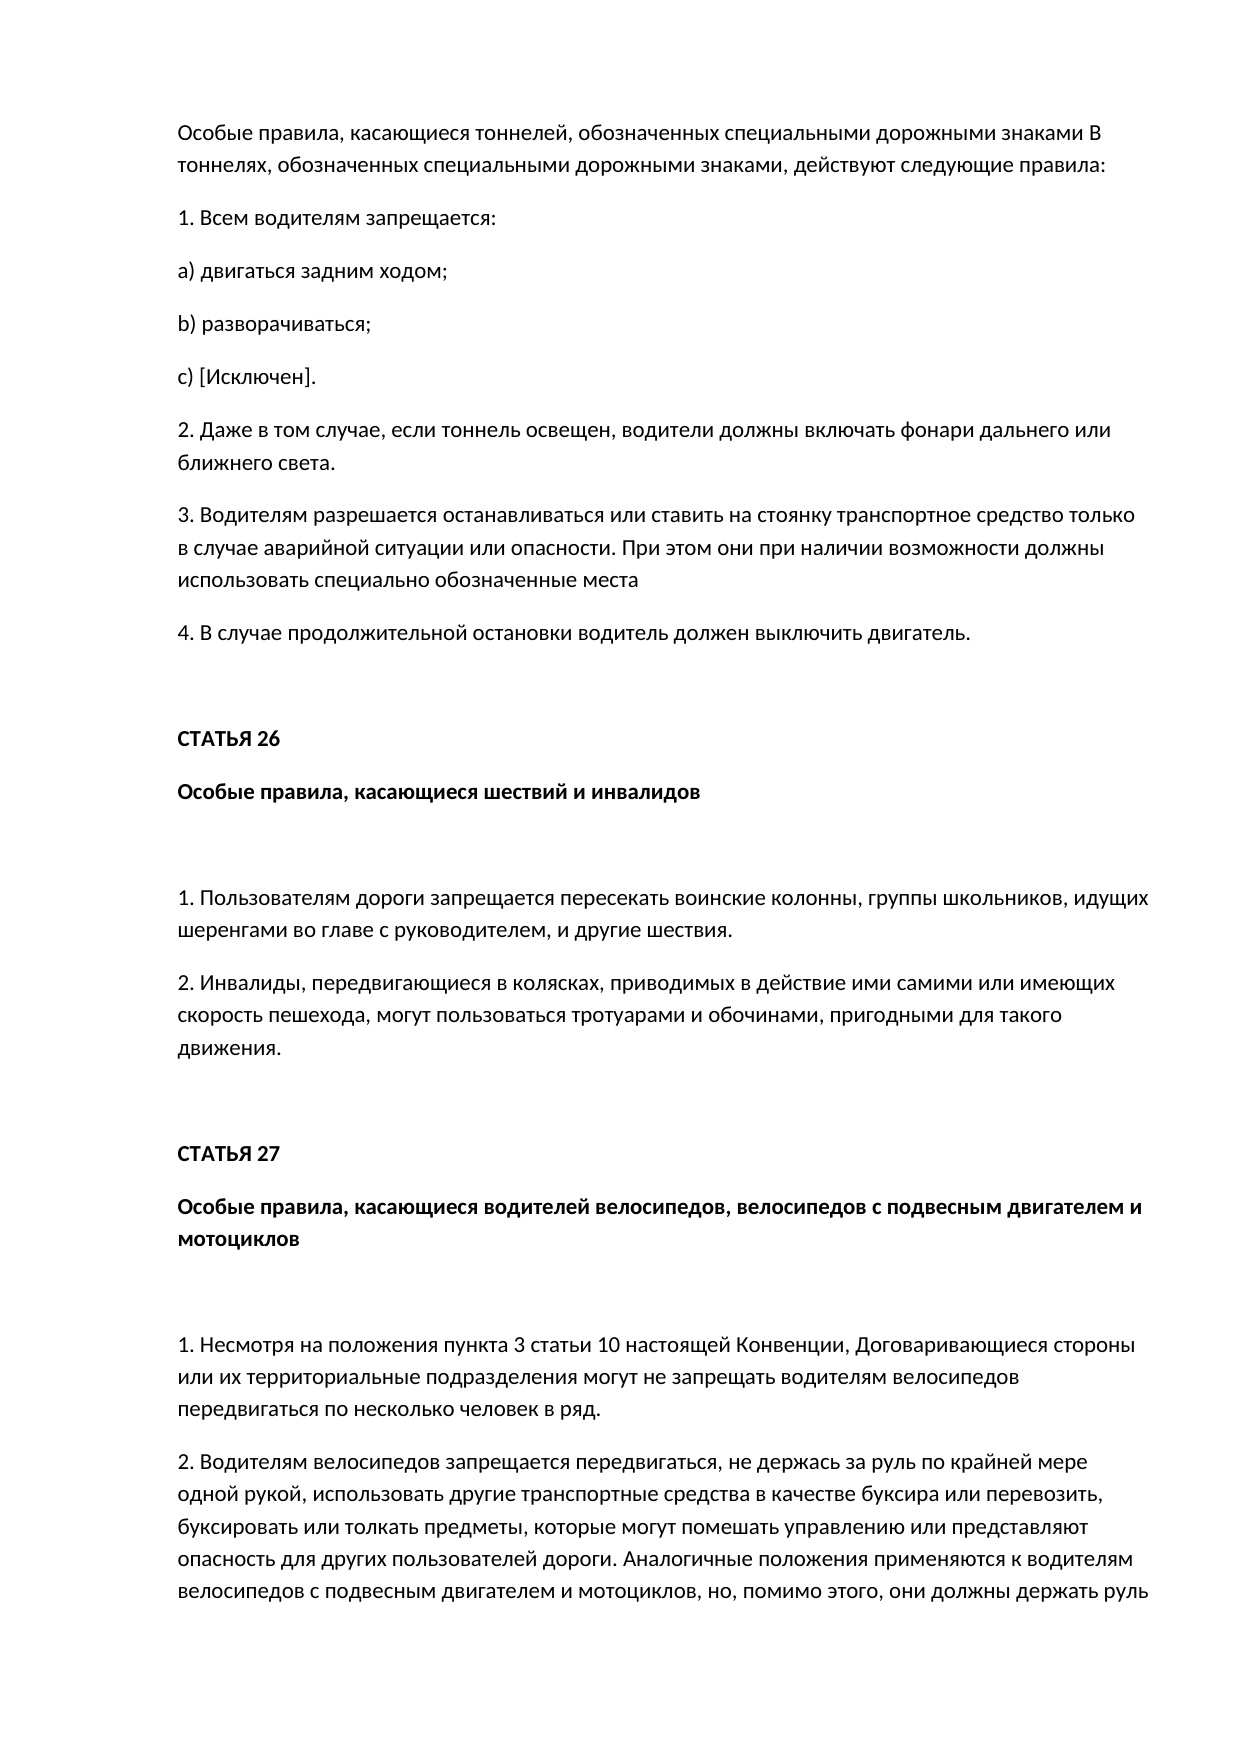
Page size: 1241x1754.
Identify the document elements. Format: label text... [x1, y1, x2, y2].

text b) разворачиваться; [177, 309, 1152, 337]
text 3. Водителям разрешается останавливаться или ставить на стоянку транспортное средство только в случае аварийной ситуации или опасности. При этом они при наличии возможности должны использовать специально обозначенные места [177, 501, 1152, 593]
text 1. Несмотря на положения пункта 3 статьи 10 настоящей Конвенции, Договаривающиеся стороны или их территориальные подразделения могут не запрещать водителям велосипедов передвигаться по несколько человек в ряд. [177, 1330, 1152, 1422]
text СТАТЬЯ 26 [177, 724, 1152, 752]
text СТАТЬЯ 27 [177, 1139, 1152, 1167]
text Особые правила, касающиеся тоннелей, обозначенных специальными дорожными знаками B тоннелях, обозначенных специальными дорожными знаками, действуют следующие правила: [177, 118, 1152, 178]
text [177, 1447, 1152, 1604]
text Особые правила, касающиеся водителей велосипедов, велосипедов с подвесным двигателем и мотоциклов [177, 1192, 1152, 1252]
text 1. Пользователям дороги запрещается пересекать воинские колонны, группы школьников, идущих шеренгами во главе с руководителем, и другие шествия. [177, 883, 1152, 943]
text Особые правила, касающиеся шествий и инвалидов [177, 777, 1152, 805]
text с) [Исключен]. [177, 362, 1152, 390]
text а) двигаться задним ходом; [177, 256, 1152, 284]
text 2. Даже в том случае, если тоннель освещен, водители должны включать фонари дальнего или ближнего света. [177, 415, 1152, 476]
text 4. B случае продолжительной остановки водитель должен выключить двигатель. [177, 618, 1152, 646]
text 2. Инвалиды, передвигающиеся в колясках, приводимых в действие ими самими или имеющих скорость пешехода, могут пользоваться тротуарами и обочинами, пригодными для такого движения. [177, 968, 1152, 1061]
text 1. Всем водителям запрещается: [177, 203, 1152, 231]
